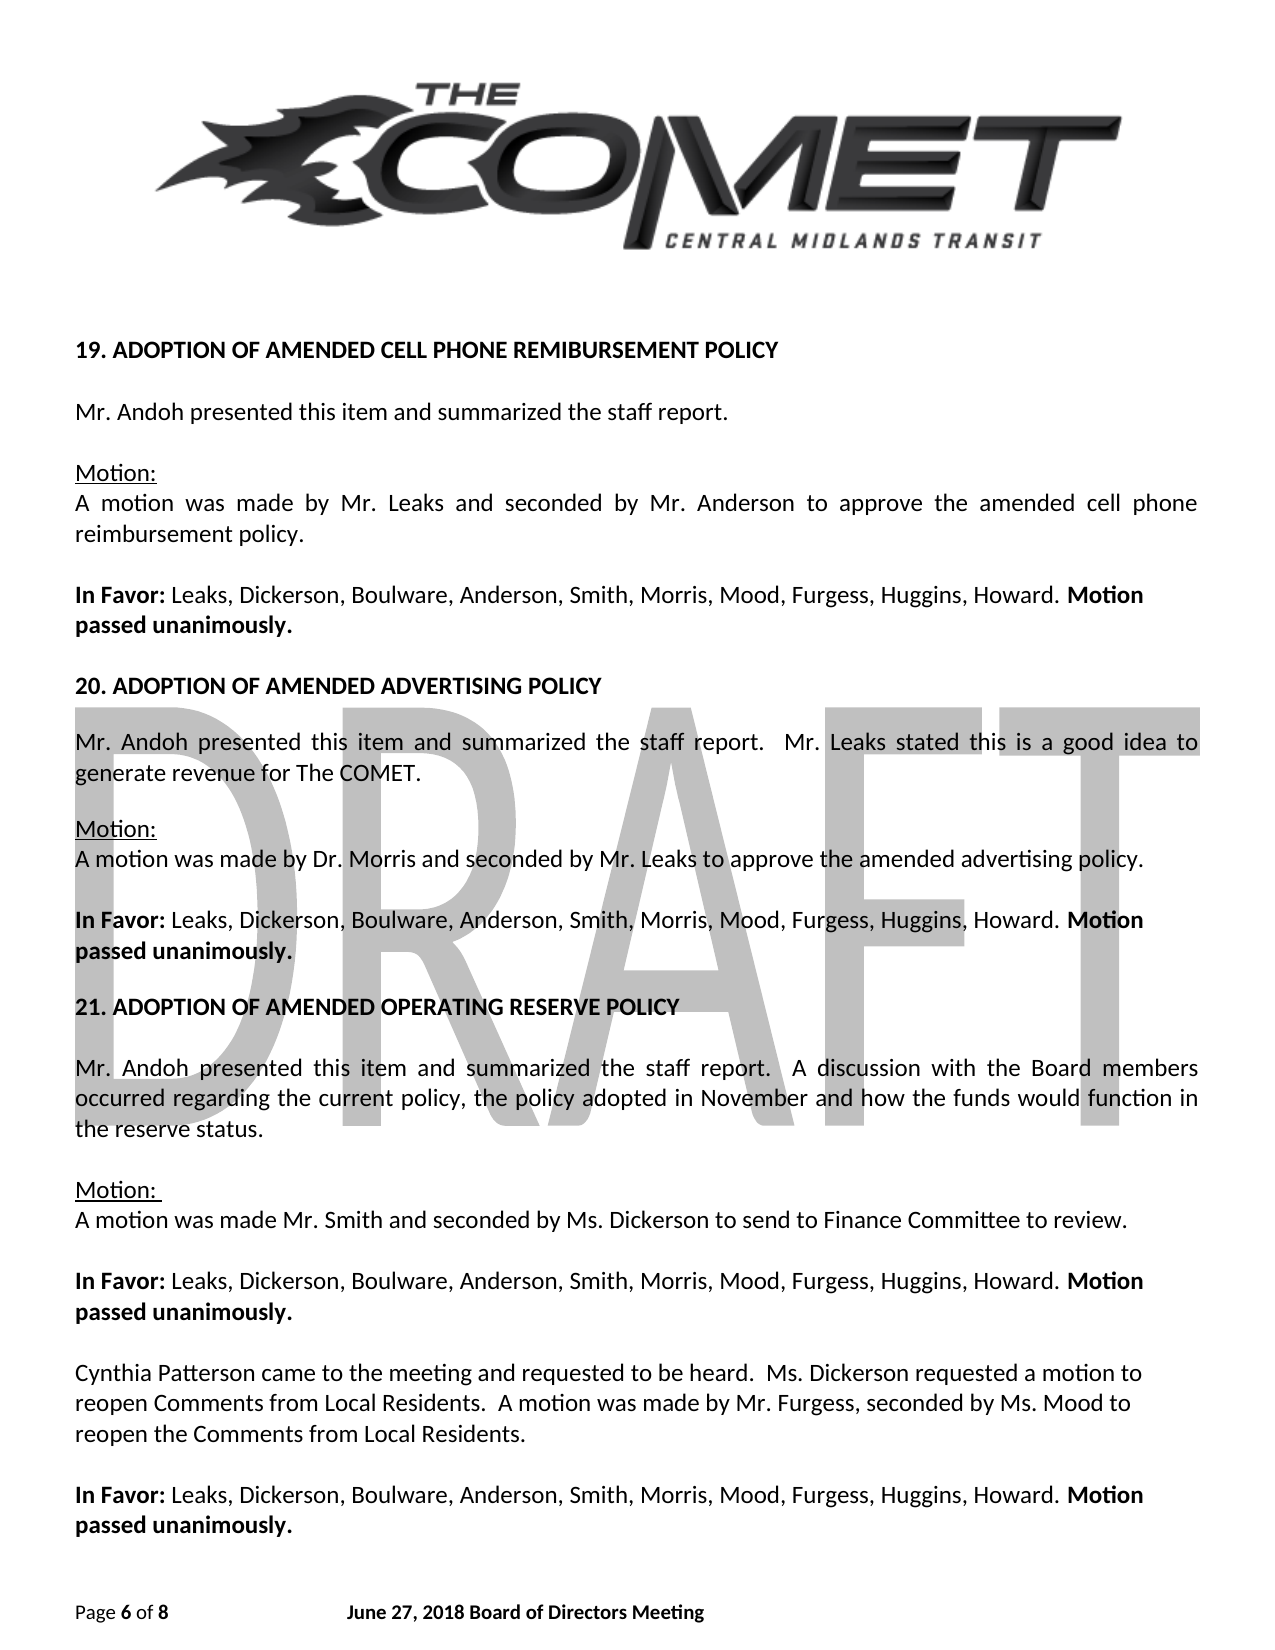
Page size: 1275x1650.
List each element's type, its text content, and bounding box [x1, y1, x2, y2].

text Cynthia Patterson came to the meeting and requested to be heard. Ms. Dickerson requested a motion to reopen Comments from Local Residents. A motion was made by Mr. Furgess, seconded by Ms. Mood to reopen the Comments from Local Residents. [75, 1357, 1200, 1449]
text Mr. Andoh presented this item and summarized the staff report. A discussion with the Board members occurred regarding the current policy, the policy adopted in November and how the funds would function in the reserve status. [75, 1052, 1200, 1143]
text In Favor: Leaks, Dickerson, Boulware, Anderson, Smith, Morris, Mood, Furgess, Huggins, Howard. Motion passed unanimously. [75, 904, 1200, 965]
text Motion: [75, 457, 1200, 487]
text In Favor: Leaks, Dickerson, Boulware, Anderson, Smith, Morris, Mood, Furgess, Huggins, Howard. Motion passed unanimously. [75, 579, 1200, 640]
text A motion was made by Mr. Leaks and seconded by Mr. Anderson to approve the amended cell phone reimbursement policy. [75, 487, 1200, 548]
text In Favor: Leaks, Dickerson, Boulware, Anderson, Smith, Morris, Mood, Furgess, Huggins, Howard. Motion passed unanimously. [75, 1479, 1200, 1540]
list ADOPTION OF AMENDED ADVERTISING POLICY [75, 670, 1200, 701]
list ADOPTION OF AMENDED OPERATING RESERVE POLICY [75, 991, 1200, 1021]
text Mr. Andoh presented this item and summarized the staff report. Mr. Leaks stated this is a good idea to generate revenue for The COMET. [75, 726, 1200, 787]
list ADOPTION OF AMENDED CELL PHONE REMIBURSEMENT POLICY [75, 335, 1200, 365]
text Motion: [75, 813, 1200, 843]
picture [150, 75, 1125, 259]
text Mr. Andoh presented this item and summarized the staff report. [75, 396, 1200, 426]
text A motion was made Mr. Smith and seconded by Ms. Dickerson to send to Finance Committee to review. [75, 1204, 1200, 1235]
text In Favor: Leaks, Dickerson, Boulware, Anderson, Smith, Morris, Mood, Furgess, Huggins, Howard. Motion passed unanimously. [75, 1266, 1200, 1327]
text Motion: [75, 1174, 1200, 1204]
text A motion was made by Dr. Morris and seconded by Mr. Leaks to approve the amended advertising policy. [75, 843, 1200, 874]
